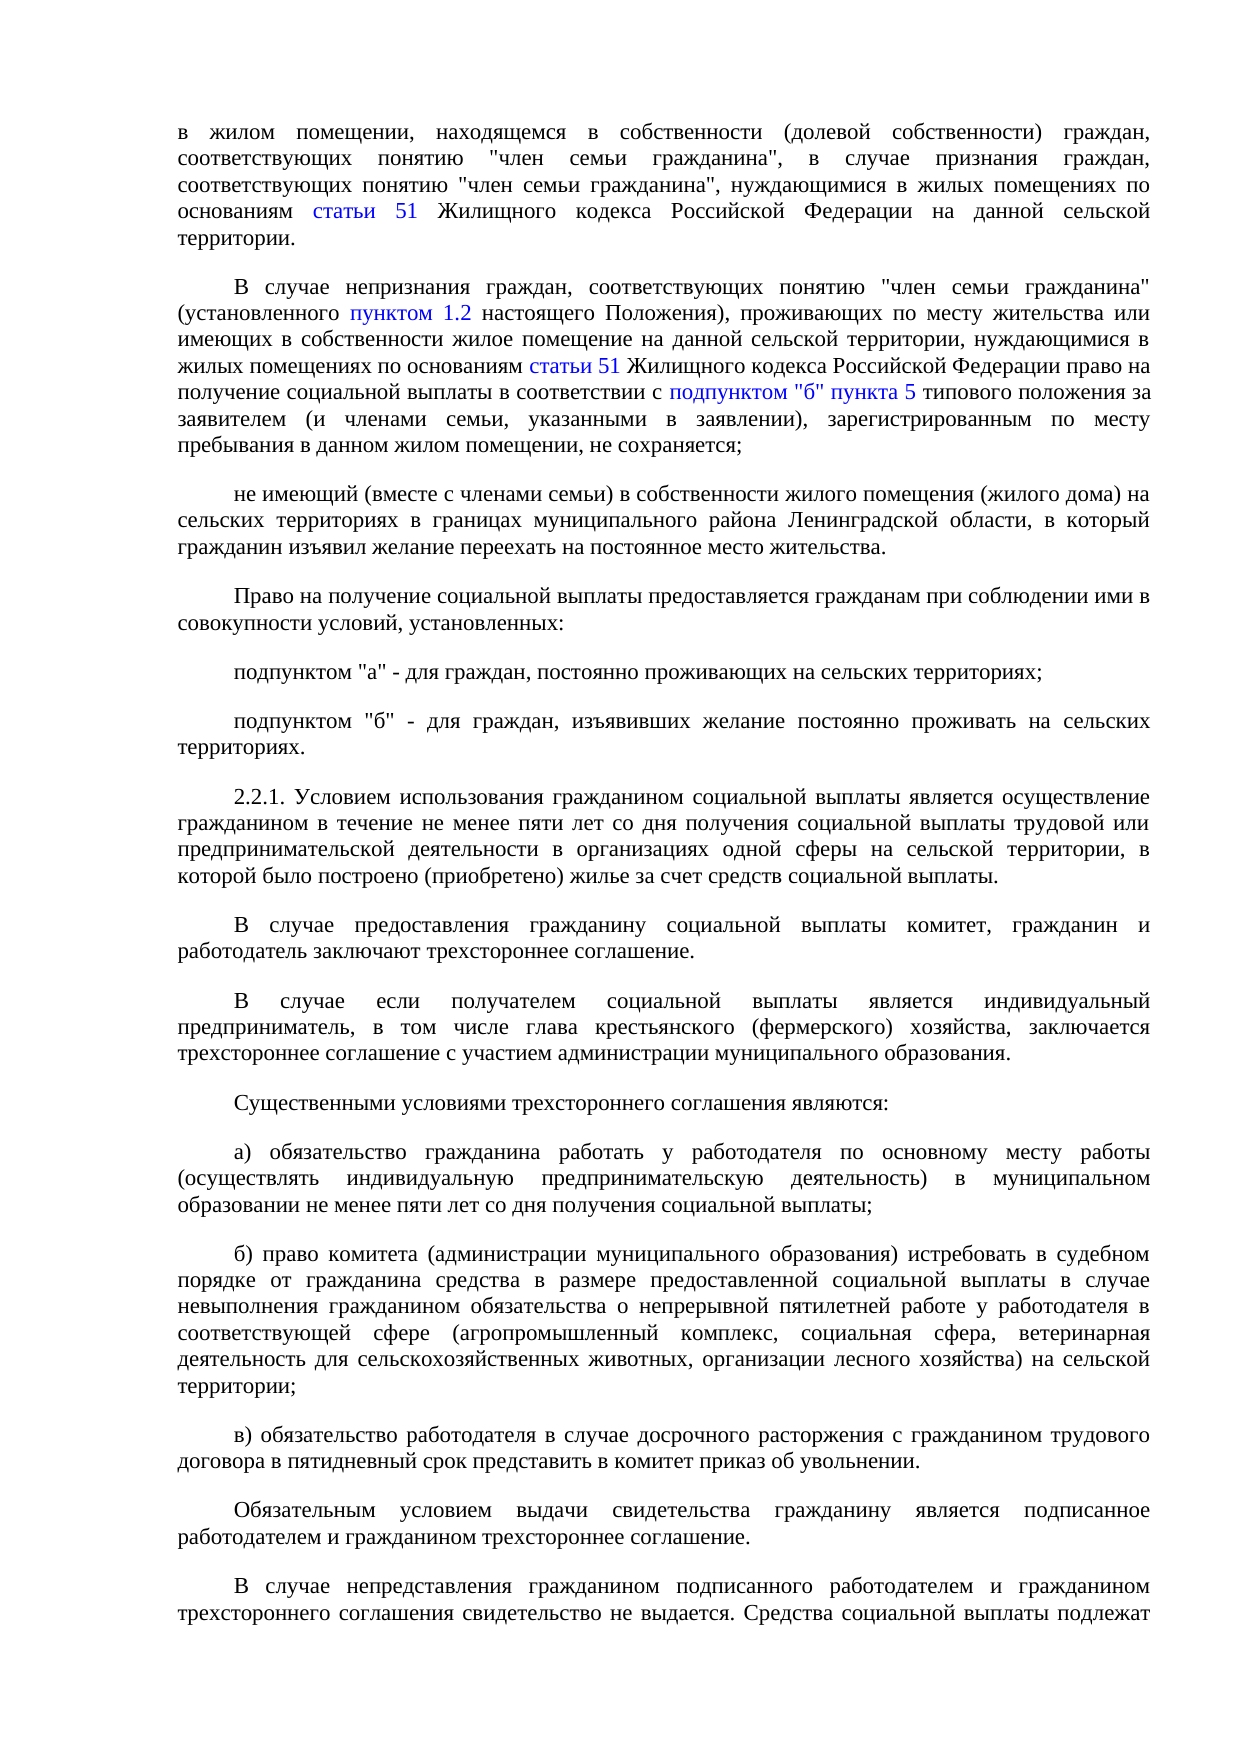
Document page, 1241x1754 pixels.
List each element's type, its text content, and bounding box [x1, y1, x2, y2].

text В случае если получателем социальной выплаты является индивидуальный предприниматель, в том числе глава крестьянского (фермерского) хозяйства, заключается трехстороннее соглашение с участием администрации муниципального образования. [177, 987, 1152, 1066]
text Право на получение социальной выплаты предоставляется гражданам при соблюдении ими в совокупности условий, установленных: [177, 582, 1152, 635]
text подпунктом "б" - для граждан, изъявивших желание постоянно проживать на сельских территориях. [177, 707, 1152, 760]
text Существенными условиями трехстороннего соглашения являются: [177, 1089, 1152, 1115]
text В случае предоставления гражданину социальной выплаты комитет, гражданин и работодатель заключают трехстороннее соглашение. [177, 911, 1152, 964]
text 2.2.1. Условием использования гражданином социальной выплаты является осуществление гражданином в течение не менее пяти лет со дня получения социальной выплаты трудовой или предпринимательской деятельности в организациях одной сферы на сельской территории, в которой было построено (приобретено) жилье за счет средств социальной выплаты. [177, 783, 1152, 888]
text а) обязательство гражданина работать у работодателя по основному месту работы (осуществлять индивидуальную предпринимательскую деятельность) в муниципальном образовании не менее пяти лет со дня получения социальной выплаты; [177, 1138, 1152, 1217]
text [177, 118, 1152, 250]
text Обязательным условием выдачи свидетельства гражданину является подписанное работодателем и гражданином трехстороннее соглашение. [177, 1497, 1152, 1549]
text б) право комитета (администрации муниципального образования) истребовать в судебном порядке от гражданина средства в размере предоставленной социальной выплаты в случае невыполнения гражданином обязательства о непрерывной пятилетней работе у работодателя в соответствующей сфере (агропромышленный комплекс, социальная сфера, ветеринарная деятельность для сельскохозяйственных животных, организации лесного хозяйства) на сельской территории; [177, 1240, 1152, 1398]
text В случае непризнания граждан, соответствующих понятию "член семьи гражданина" (установленного пунктом 1.2 настоящего Положения), проживающих по месту жительства или имеющих в собственности жилое помещение на данной сельской территории, нуждающимися в жилых помещениях по основаниям статьи 51 Жилищного кодекса Российской Федерации право на получение социальной выплаты в соответствии с подпунктом "б" пункта 5 типового положения за заявителем (и членами семьи, указанными в заявлении), зарегистрированным по месту пребывания в данном жилом помещении, не сохраняется; [177, 273, 1152, 457]
text в) обязательство работодателя в случае досрочного расторжения с гражданином трудового договора в пятидневный срок представить в комитет приказ об увольнении. [177, 1421, 1152, 1474]
text не имеющий (вместе с членами семьи) в собственности жилого помещения (жилого дома) на сельских территориях в границах муниципального района Ленинградской области, в который гражданин изъявил желание переехать на постоянное место жительства. [177, 480, 1152, 559]
text подпунктом "а" - для граждан, постоянно проживающих на сельских территориях; [177, 658, 1152, 684]
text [177, 1572, 1152, 1625]
